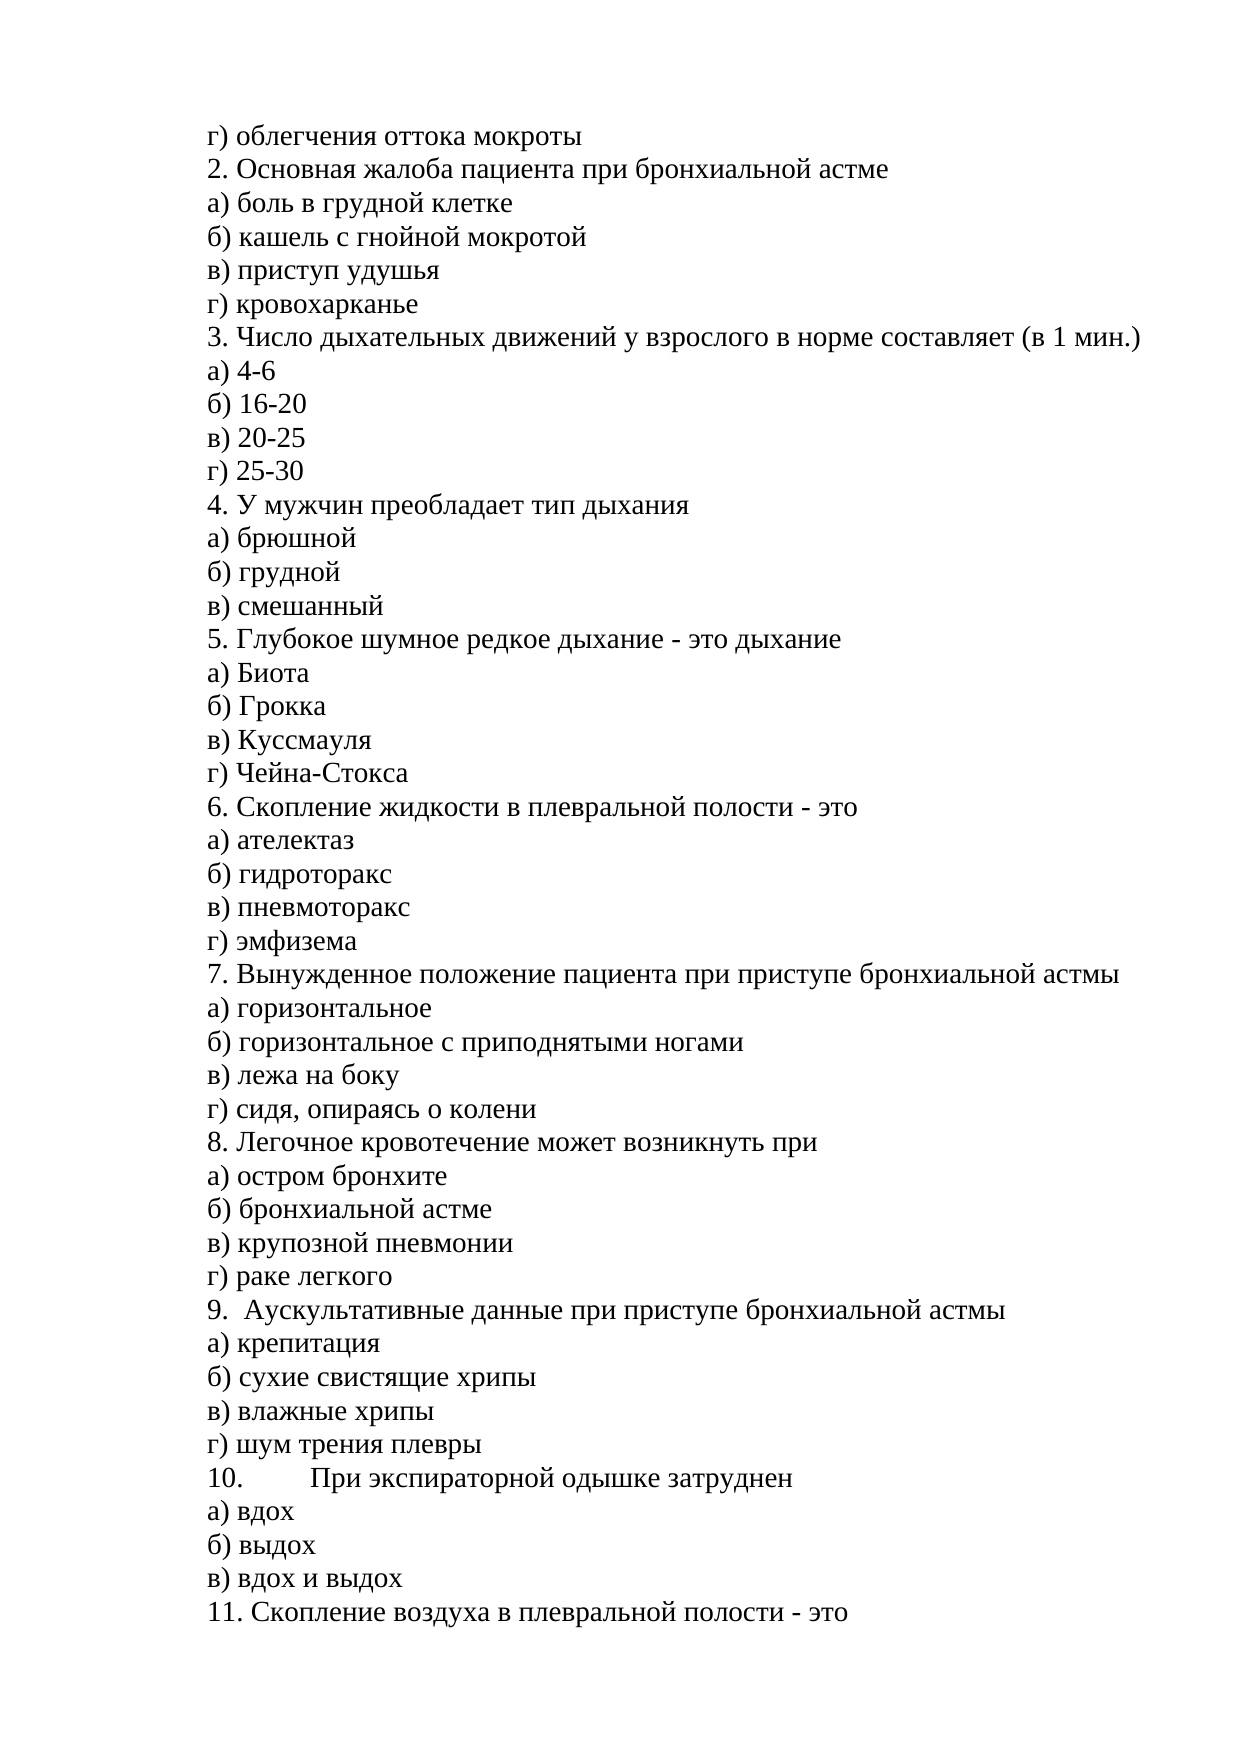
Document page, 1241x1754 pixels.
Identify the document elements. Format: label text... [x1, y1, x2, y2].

text 11. Скопление воздуха в плевральной полости - это [133, 1594, 1173, 1627]
text а) вдох [133, 1493, 1173, 1527]
text б) кашель с гнойной мокротой [133, 219, 1173, 252]
text а) 4-6 [133, 353, 1173, 386]
text 7. Вынужденное положение пациента при приступе бронхиальной астмы [133, 957, 1173, 990]
text а) крепитация [133, 1326, 1173, 1359]
text г) 25-30 [133, 453, 1173, 487]
text а) Биота [133, 655, 1173, 688]
text б) 16-20 [133, 386, 1173, 420]
text 10. При экспираторной одышке затруднен [133, 1460, 1173, 1493]
text г) сидя, опираясь о колени [133, 1091, 1173, 1124]
text б) бронхиальной астме [133, 1191, 1173, 1225]
text а) брюшной [133, 521, 1173, 554]
text г) эмфизема [133, 923, 1173, 957]
text в) влажные хрипы [133, 1393, 1173, 1426]
text в) крупозной пневмонии [133, 1225, 1173, 1258]
text б) выдох [133, 1527, 1173, 1560]
text б) гидроторакс [133, 856, 1173, 889]
text в) вдох и выдох [133, 1560, 1173, 1594]
text 9. Аускультативные данные при приступе бронхиальной астмы [133, 1292, 1173, 1326]
text г) кровохарканье [133, 286, 1173, 319]
text г) раке легкого [133, 1258, 1173, 1292]
text 2. Основная жалоба пациента при бронхиальной астме [133, 152, 1173, 185]
text а) боль в грудной клетке [133, 185, 1173, 219]
text б) горизонтальное с приподнятыми ногами [133, 1024, 1173, 1057]
text б) сухие свистящие хрипы [133, 1359, 1173, 1393]
text г) облегчения оттока мокроты [133, 118, 1173, 152]
text а) остром бронхите [133, 1158, 1173, 1191]
text в) лежа на боку [133, 1057, 1173, 1091]
text в) смешанный [133, 588, 1173, 621]
text б) грудной [133, 554, 1173, 588]
text б) Грокка [133, 688, 1173, 722]
text 5. Глубокое шумное редкое дыхание - это дыхание [133, 621, 1173, 655]
text г) Чейна-Стокса [133, 755, 1173, 789]
text в) пневмоторакс [133, 889, 1173, 923]
text в) Куссмауля [133, 722, 1173, 755]
text в) приступ удушья [133, 252, 1173, 286]
text а) горизонтальное [133, 990, 1173, 1024]
text г) шум трения плевры [133, 1426, 1173, 1460]
text 4. У мужчин преобладает тип дыхания [133, 487, 1173, 521]
text 8. Легочное кровотечение может возникнуть при [133, 1124, 1173, 1158]
text 3. Число дыхательных движений у взрослого в норме составляет (в 1 мин.) [133, 319, 1173, 353]
text в) 20-25 [133, 420, 1173, 453]
text 6. Скопление жидкости в плевральной полости - это [133, 789, 1173, 822]
text а) ателектаз [133, 822, 1173, 856]
